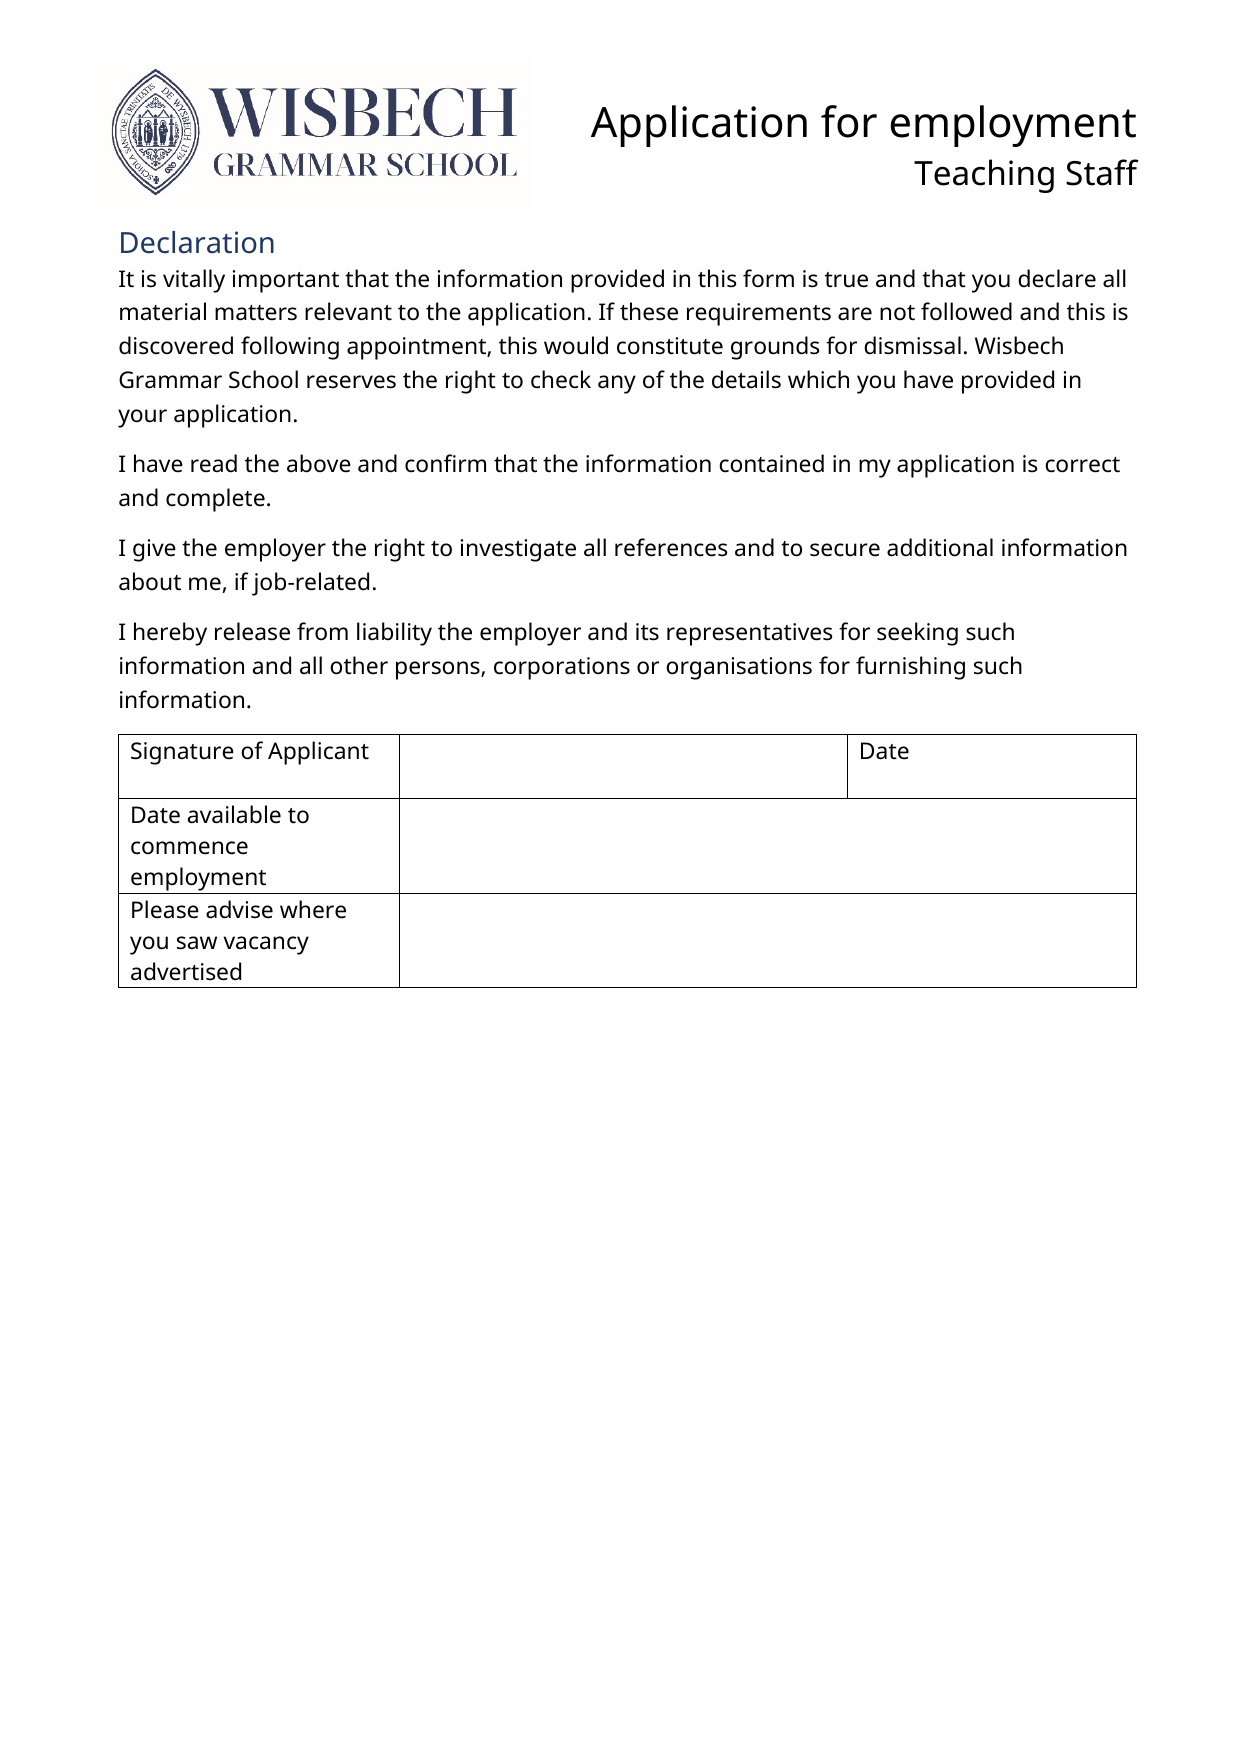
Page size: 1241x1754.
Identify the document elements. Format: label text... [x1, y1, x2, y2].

table_cell Please advise where you saw vacancy advertised [119, 894, 399, 987]
text Declaration [118, 223, 1137, 262]
text I hereby release from liability the employer and its representatives for seeking such information and all other persons, corporations or organisations for furnishing such information. [118, 616, 1137, 715]
table_header Date [848, 735, 1136, 798]
table_header [400, 735, 847, 798]
table_header Signature of Applicant [119, 735, 399, 798]
table_cell [400, 894, 1136, 987]
text It is vitally important that the information provided in this form is true and that you declare all material matters relevant to the application. If these requirements are not followed and this is discovered following appointment, this would constitute grounds for dismissal. Wisbech Grammar School reserves the right to check any of the details which you have provided in your application. [118, 262, 1137, 429]
picture [93, 51, 534, 213]
table_cell [400, 799, 1136, 892]
text I give the employer the right to investigate all references and to secure additional information about me, if job-related. [118, 532, 1137, 597]
table_cell Date available to commence employment [119, 799, 399, 892]
text I have read the above and confirm that the information contained in my application is correct and complete. [118, 448, 1137, 513]
